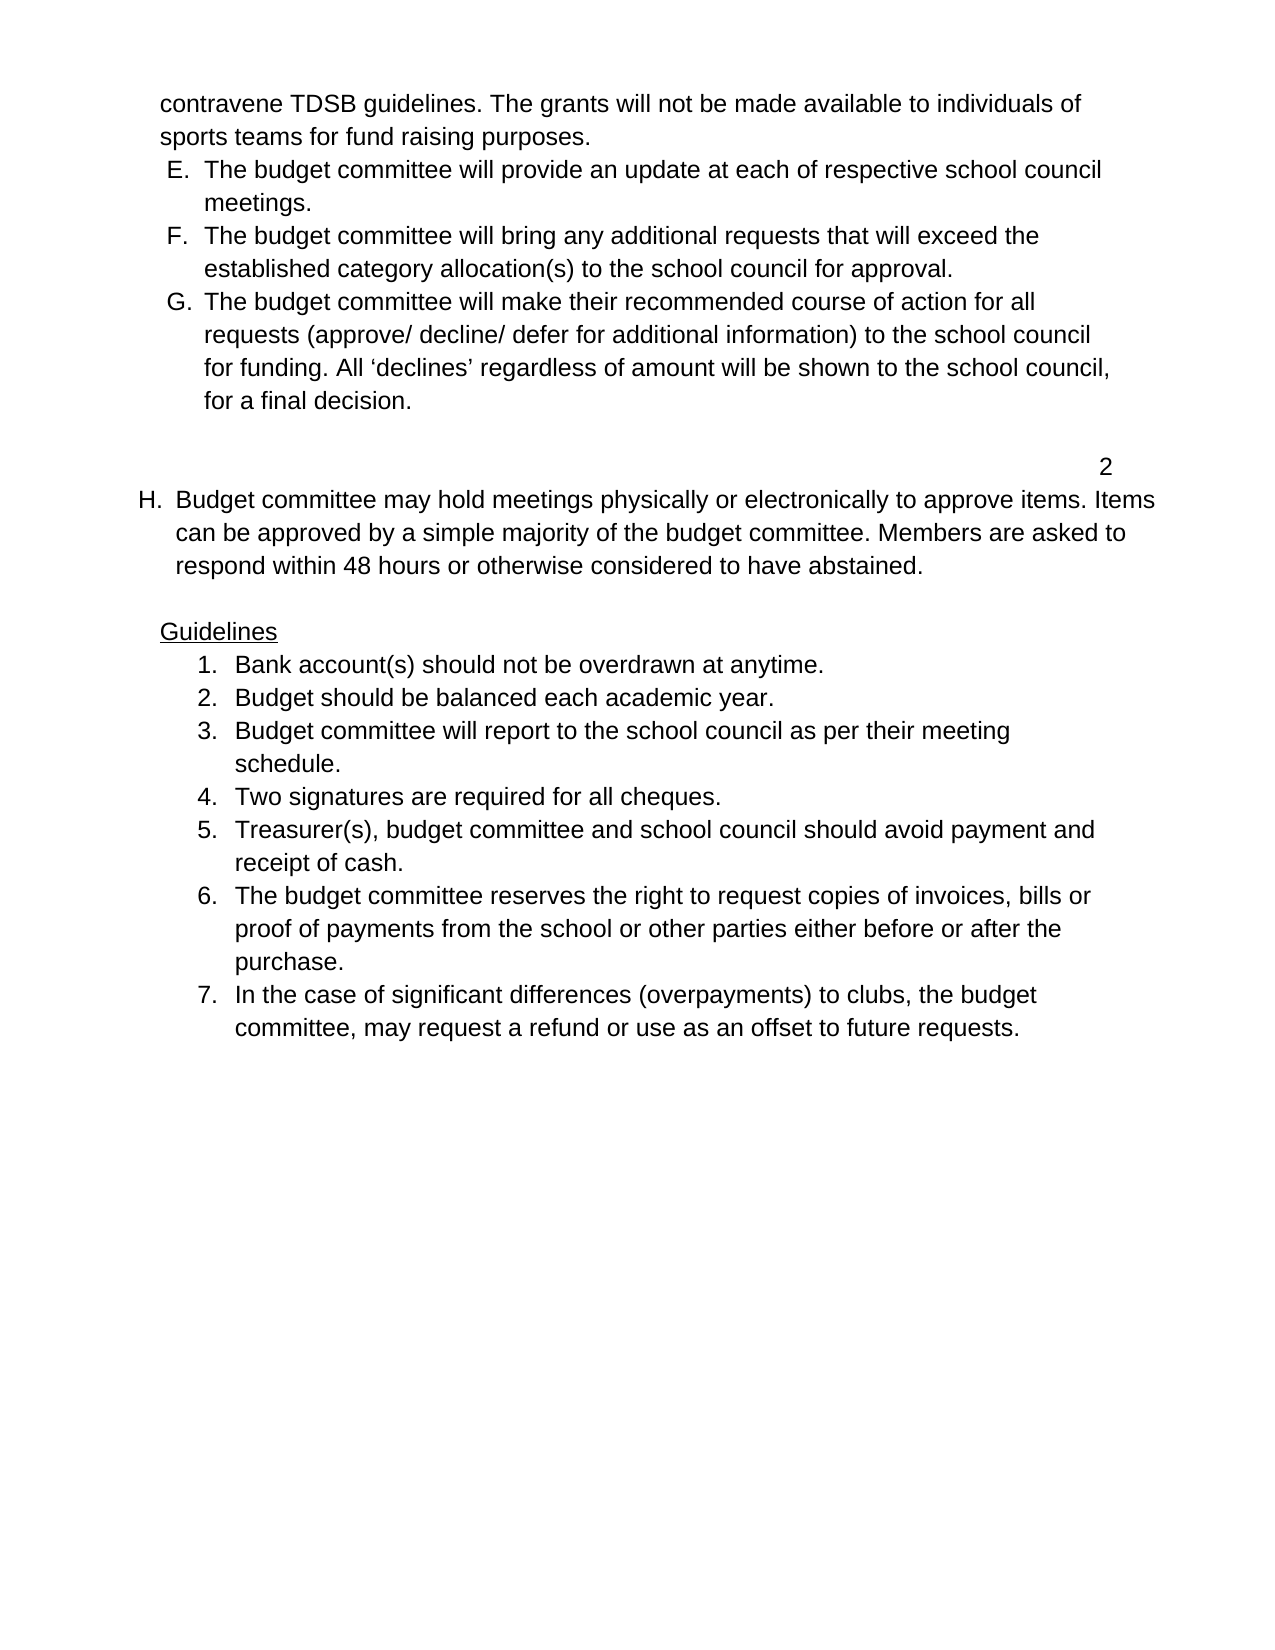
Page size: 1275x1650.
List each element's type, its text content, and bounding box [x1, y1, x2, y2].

list The budget committee will make their recommended course of action for all requests (approve/ decline/ defer for additional information) to the school council for funding. All ‘declines’ regardless of amount will be shown to the school council, for a final decision. [166, 287, 1113, 414]
list Budget committee may hold meetings physically or electronically to approve items. Items can be approved by a simple majority of the budget committee. Members are asked to respond within 48 hours or otherwise considered to have abstained. [138, 485, 1174, 580]
list Two signatures are required for all cheques. [197, 782, 1113, 811]
text 2 [159, 452, 1113, 481]
list The budget committee will bring any additional requests that will exceed the established category allocation(s) to the school council for approval. [166, 221, 1113, 282]
text Guidelines [159, 617, 1113, 646]
list Bank account(s) should not be overdrawn at anytime. [197, 650, 1113, 679]
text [159, 89, 1113, 150]
list In the case of significant differences (overpayments) to clubs, the budget committee, may request a refund or use as an offset to future requests. [197, 980, 1113, 1042]
list Budget committee will report to the school council as per their meeting schedule. [197, 716, 1113, 778]
list Budget should be balanced each academic year. [197, 683, 1113, 712]
list Treasurer(s), budget committee and school council should avoid payment and receipt of cash. [197, 815, 1113, 877]
list The budget committee will provide an update at each of respective school council meetings. [166, 155, 1113, 216]
list The budget committee reserves the right to request copies of invoices, bills or proof of payments from the school or other parties either before or after the purchase. [197, 881, 1113, 976]
